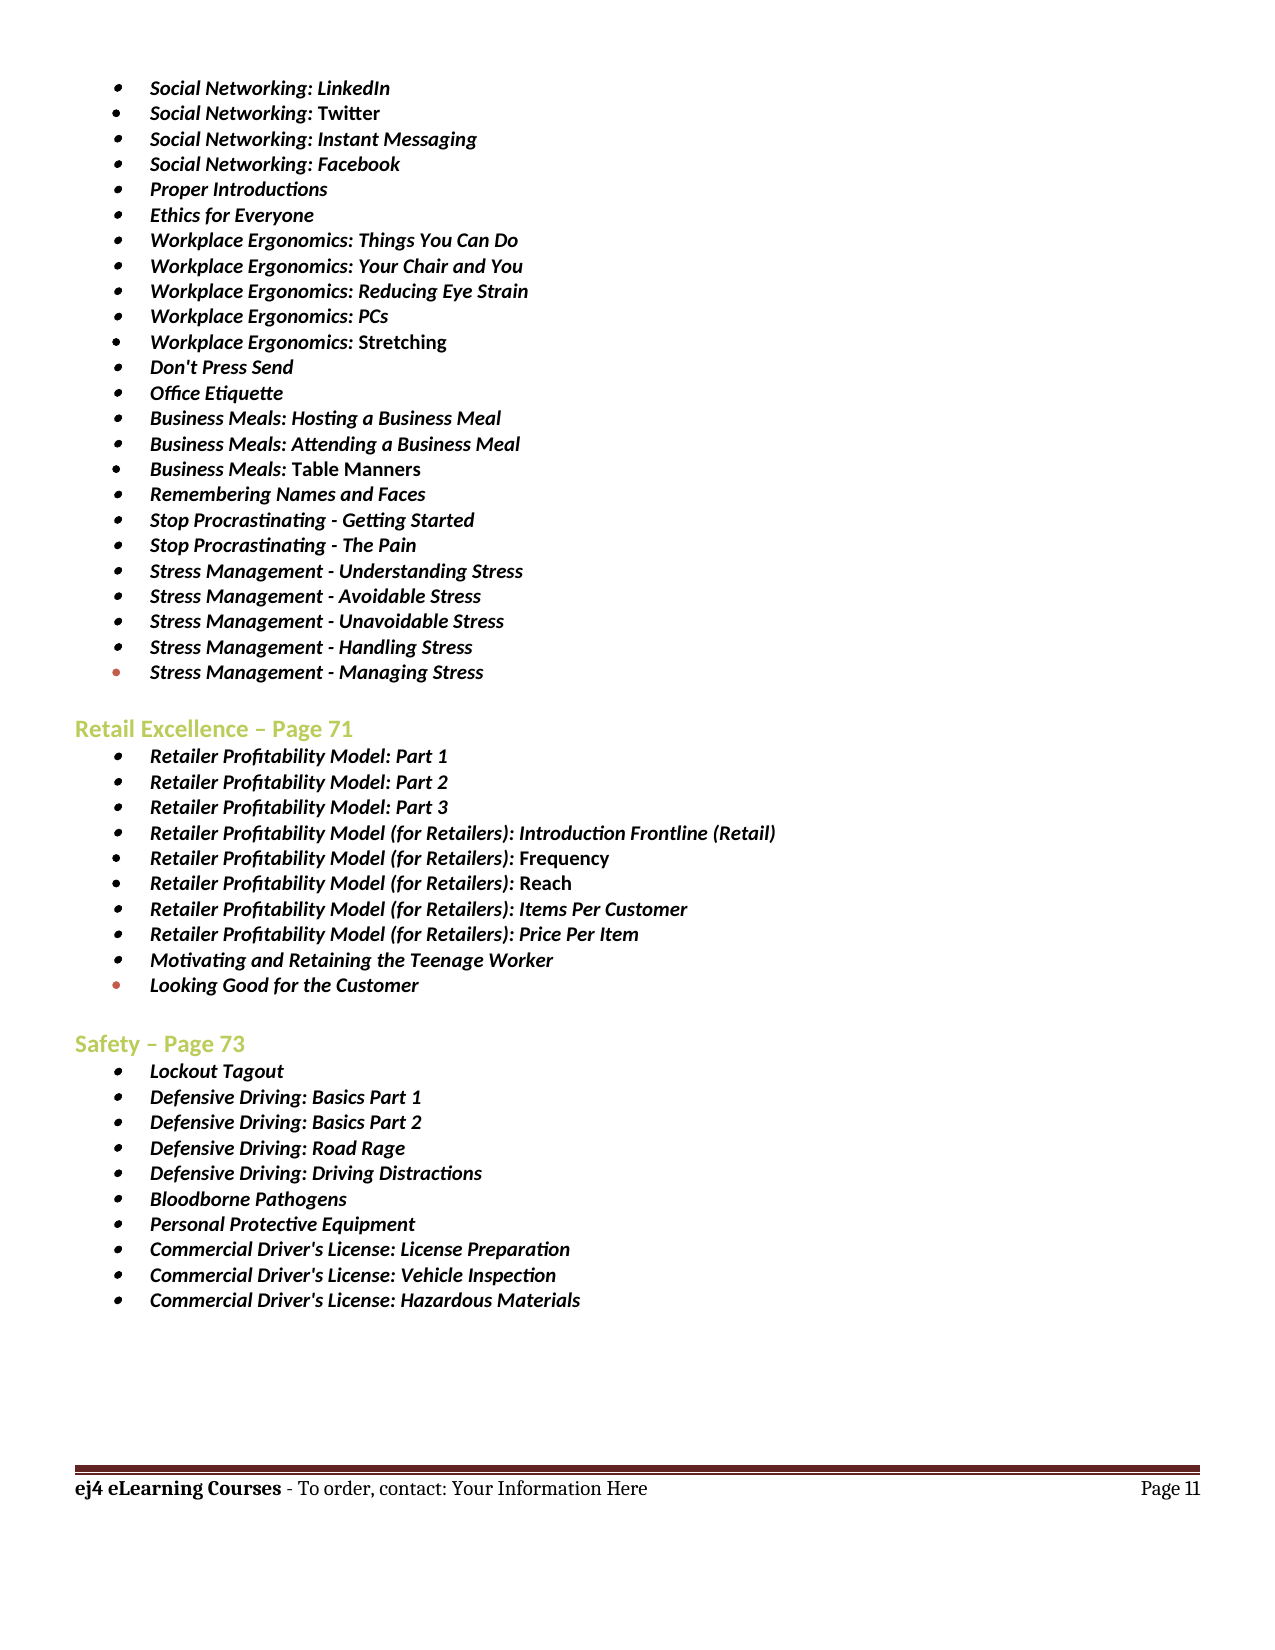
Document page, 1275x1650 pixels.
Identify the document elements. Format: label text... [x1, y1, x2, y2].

list Remembering Names and Faces [112, 482, 1200, 507]
text Safety – Page 73 [75, 1028, 1200, 1059]
list Stress Management - Unavoidable Stress [112, 609, 1200, 634]
list Commercial Driver's License: Hazardous Materials [112, 1287, 1200, 1313]
list Commercial Driver's License: License Preparation [112, 1237, 1200, 1262]
list Retailer Profitability Model: Part 3 [112, 794, 1200, 820]
list Don't Press Send [112, 354, 1200, 380]
list Lockout Tagout [112, 1059, 1200, 1084]
list Retailer Profitability Model: Part 2 [112, 769, 1200, 794]
list Social Networking: LinkedIn [112, 75, 1200, 100]
list Business Meals: Table Manners [112, 456, 1200, 482]
list Retailer Profitability Model (for Retailers): Reach [112, 871, 1200, 896]
list Proper Introductions [112, 177, 1200, 202]
list Stress Management - Handling Stress [112, 634, 1200, 659]
list Stress Management - Managing Stress [112, 659, 1200, 713]
list Ethics for Everyone [112, 202, 1200, 227]
list Workplace Ergonomics: Reducing Eye Strain [112, 278, 1200, 304]
list Stop Procrastinating - The Pain [112, 532, 1200, 558]
list Workplace Ergonomics: Things You Can Do [112, 227, 1200, 253]
list Retailer Profitability Model (for Retailers): Price Per Item [112, 921, 1200, 947]
list Retailer Profitability Model (for Retailers): Introduction Frontline (Retail) [112, 820, 1200, 845]
list Personal Protective Equipment [112, 1211, 1200, 1237]
list Defensive Driving: Driving Distractions [112, 1160, 1200, 1186]
list Stop Procrastinating - Getting Started [112, 507, 1200, 532]
list Retailer Profitability Model: Part 1 [112, 743, 1200, 769]
list Defensive Driving: Road Rage [112, 1135, 1200, 1160]
list Business Meals: Hosting a Business Meal [112, 405, 1200, 431]
list Defensive Driving: Basics Part 1 [112, 1084, 1200, 1109]
list Retailer Profitability Model (for Retailers): Frequency [112, 845, 1200, 871]
list Social Networking: Twitter [112, 100, 1200, 126]
list Office Etiquette [112, 380, 1200, 405]
list Business Meals: Attending a Business Meal [112, 431, 1200, 456]
list Retailer Profitability Model (for Retailers): Items Per Customer [112, 896, 1200, 921]
text Retail Excellence – Page 71 [75, 713, 1200, 743]
list Stress Management - Understanding Stress [112, 558, 1200, 583]
list Looking Good for the Customer [112, 972, 1200, 998]
list Bloodborne Pathogens [112, 1186, 1200, 1211]
list Social Networking: Instant Messaging [112, 126, 1200, 151]
list Workplace Ergonomics: Your Chair and You [112, 253, 1200, 278]
list Social Networking: Facebook [112, 151, 1200, 177]
list Commercial Driver's License: Vehicle Inspection [112, 1262, 1200, 1287]
list Motivating and Retaining the Teenage Worker [112, 947, 1200, 972]
list Workplace Ergonomics: PCs [112, 304, 1200, 329]
list Workplace Ergonomics: Stretching [112, 329, 1200, 354]
list Stress Management - Avoidable Stress [112, 583, 1200, 609]
list Defensive Driving: Basics Part 2 [112, 1109, 1200, 1135]
